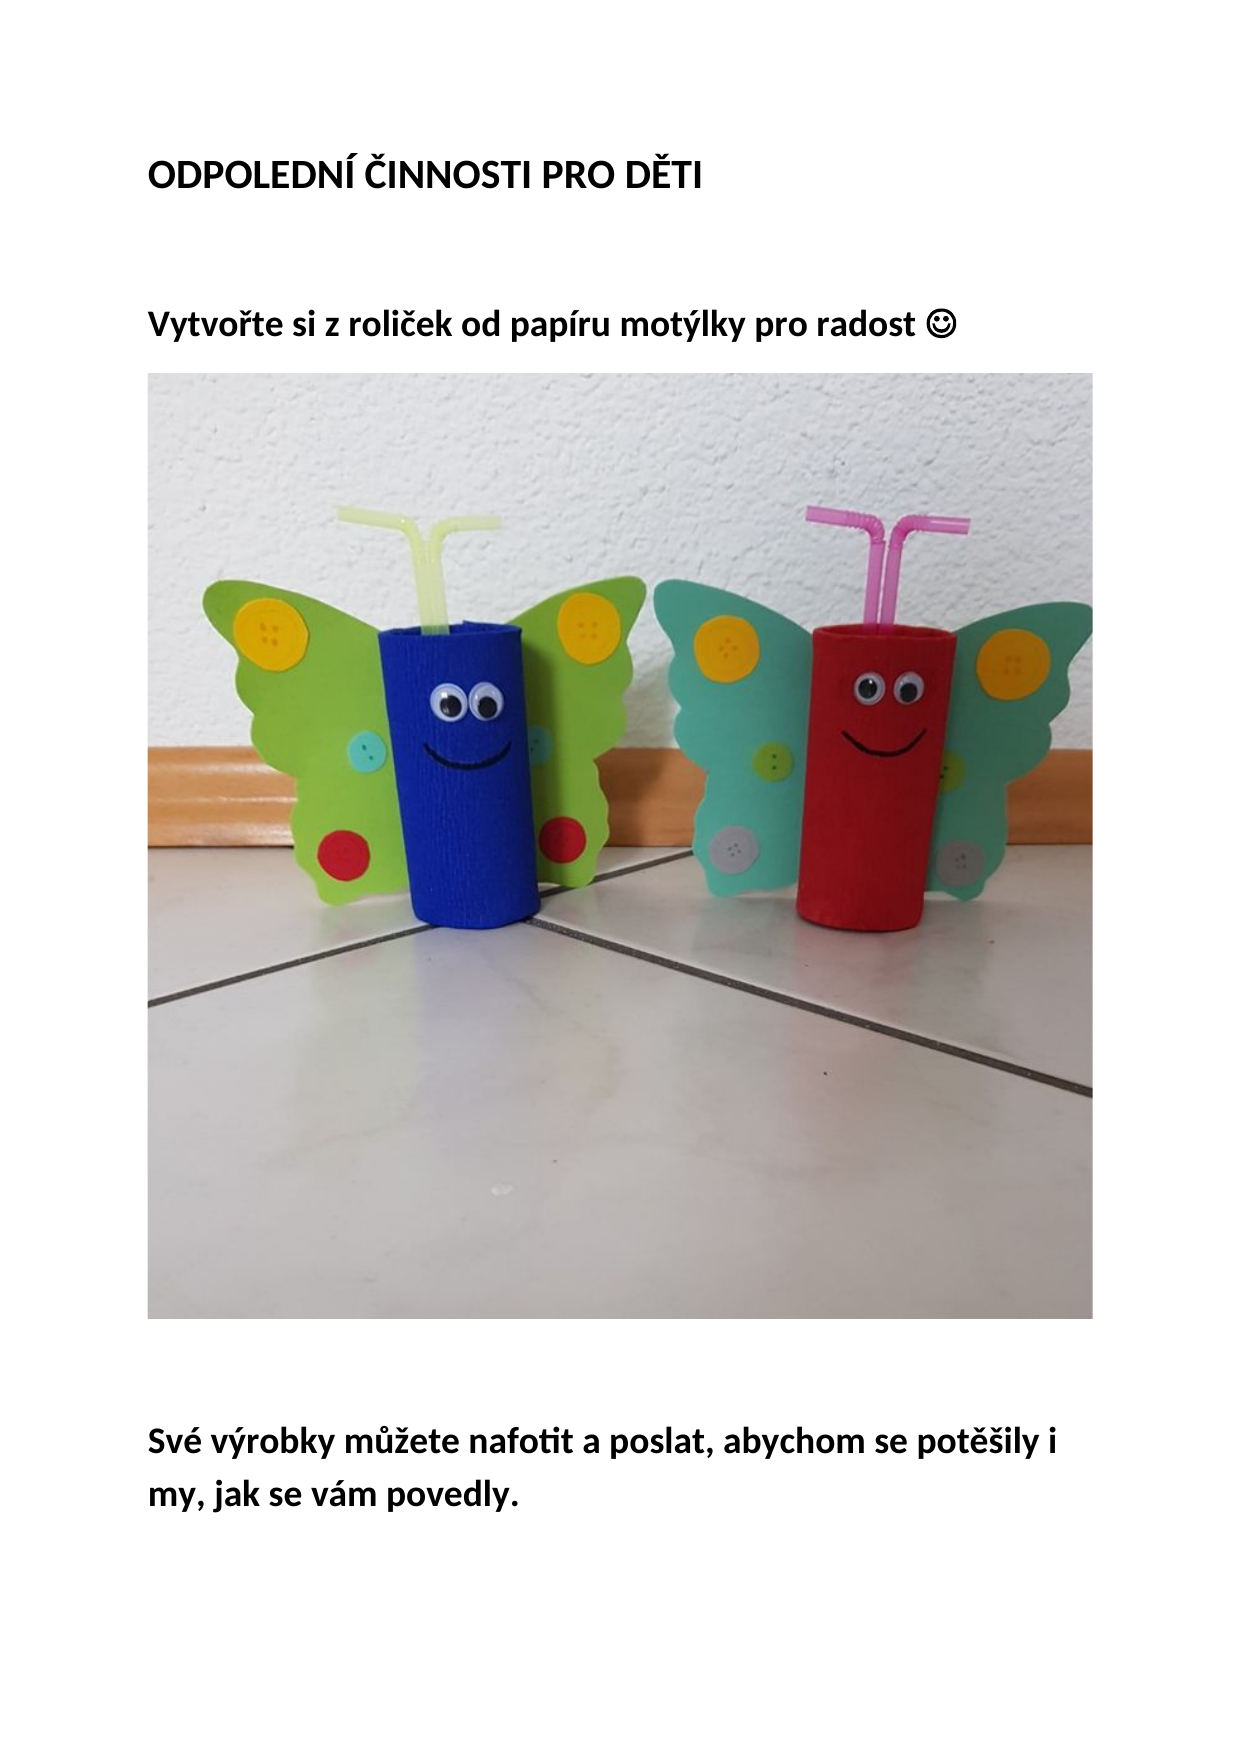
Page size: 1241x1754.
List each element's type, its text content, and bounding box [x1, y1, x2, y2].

text Vytvořte si z roliček od papíru motýlky pro radost [148, 300, 1093, 346]
text ODPOLEDNÍ ČINNOSTI PRO DĚTI [148, 148, 1093, 198]
picture [147, 373, 1093, 1319]
text Své výrobky můžete nafotit a poslat, abychom se potěšily i my, jak se vám povedly. [148, 1417, 1093, 1516]
